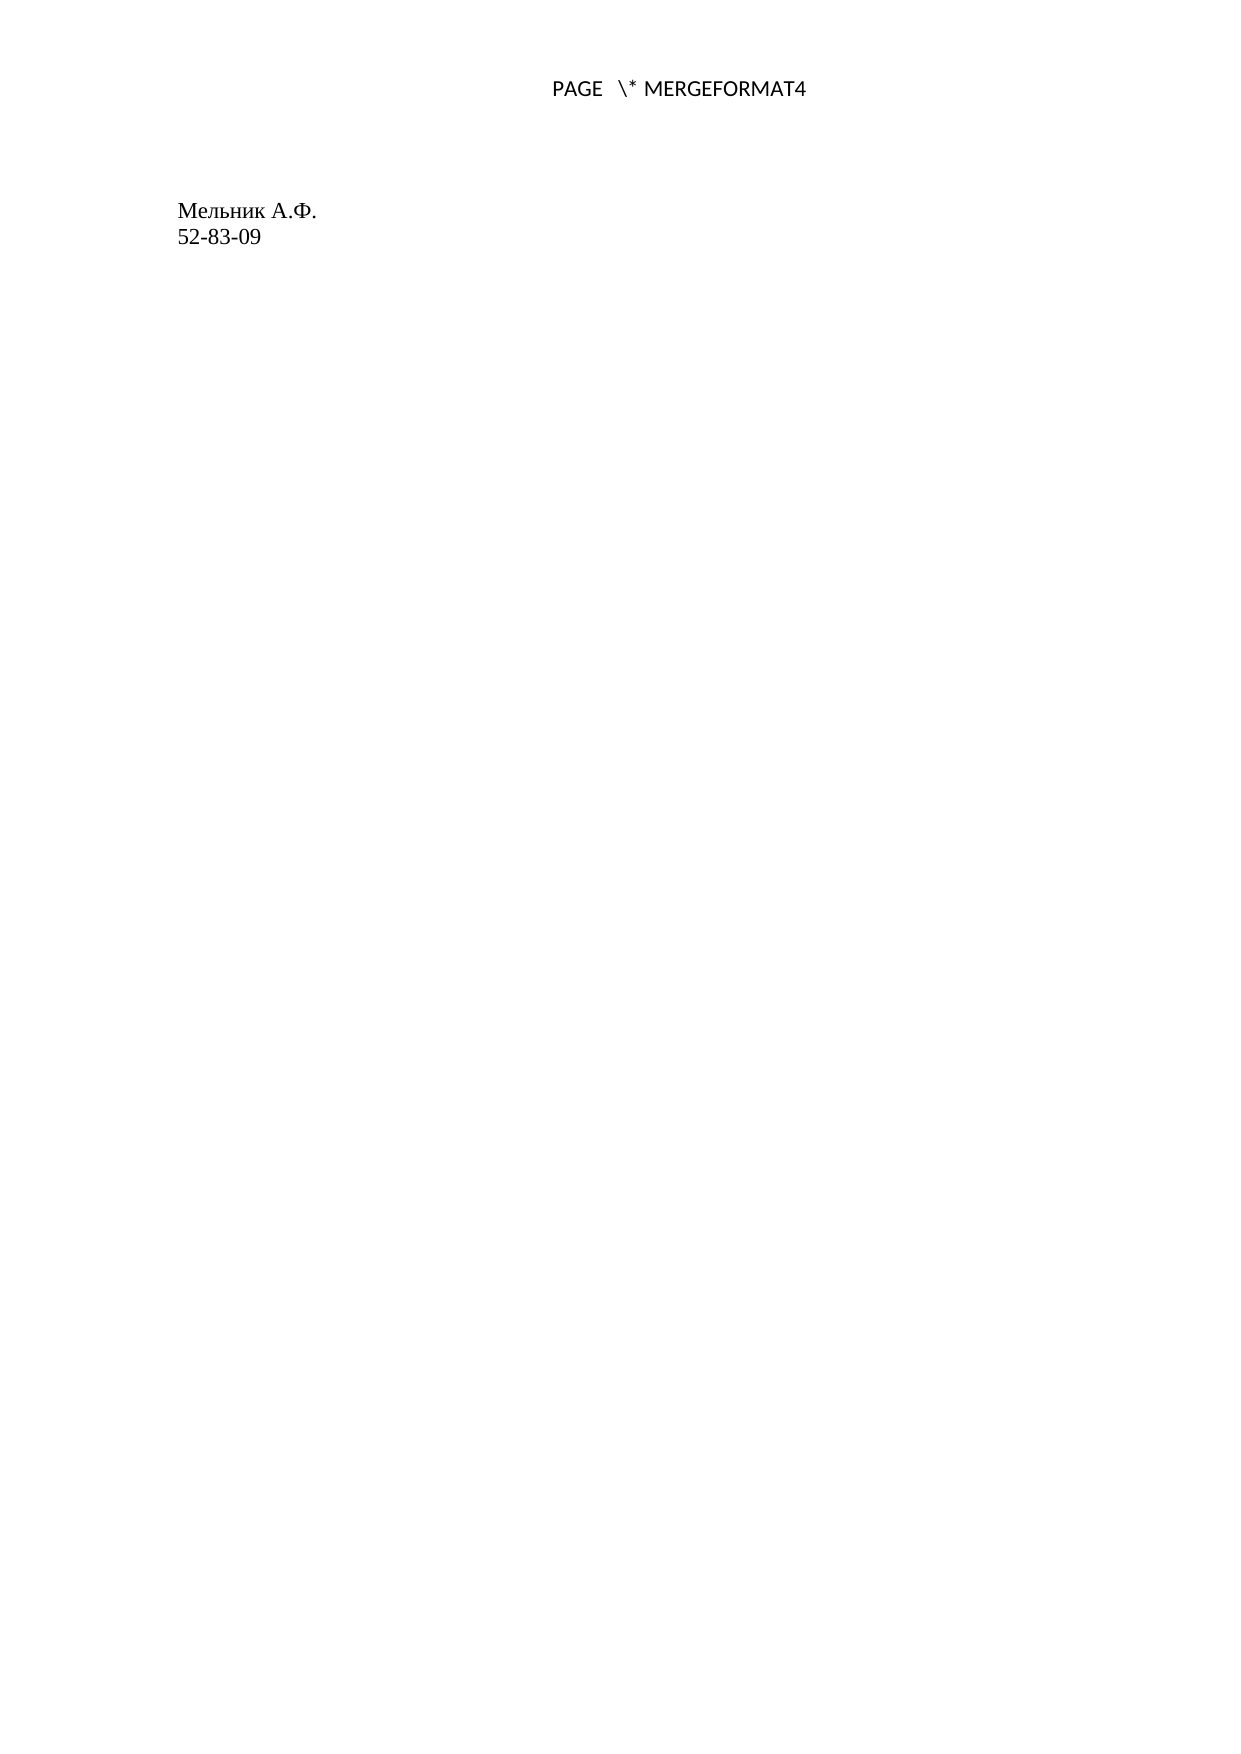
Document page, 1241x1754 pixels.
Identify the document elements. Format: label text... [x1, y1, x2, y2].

text Мельник А.Ф. [177, 197, 1181, 223]
text 52-83-09 [177, 223, 1181, 250]
